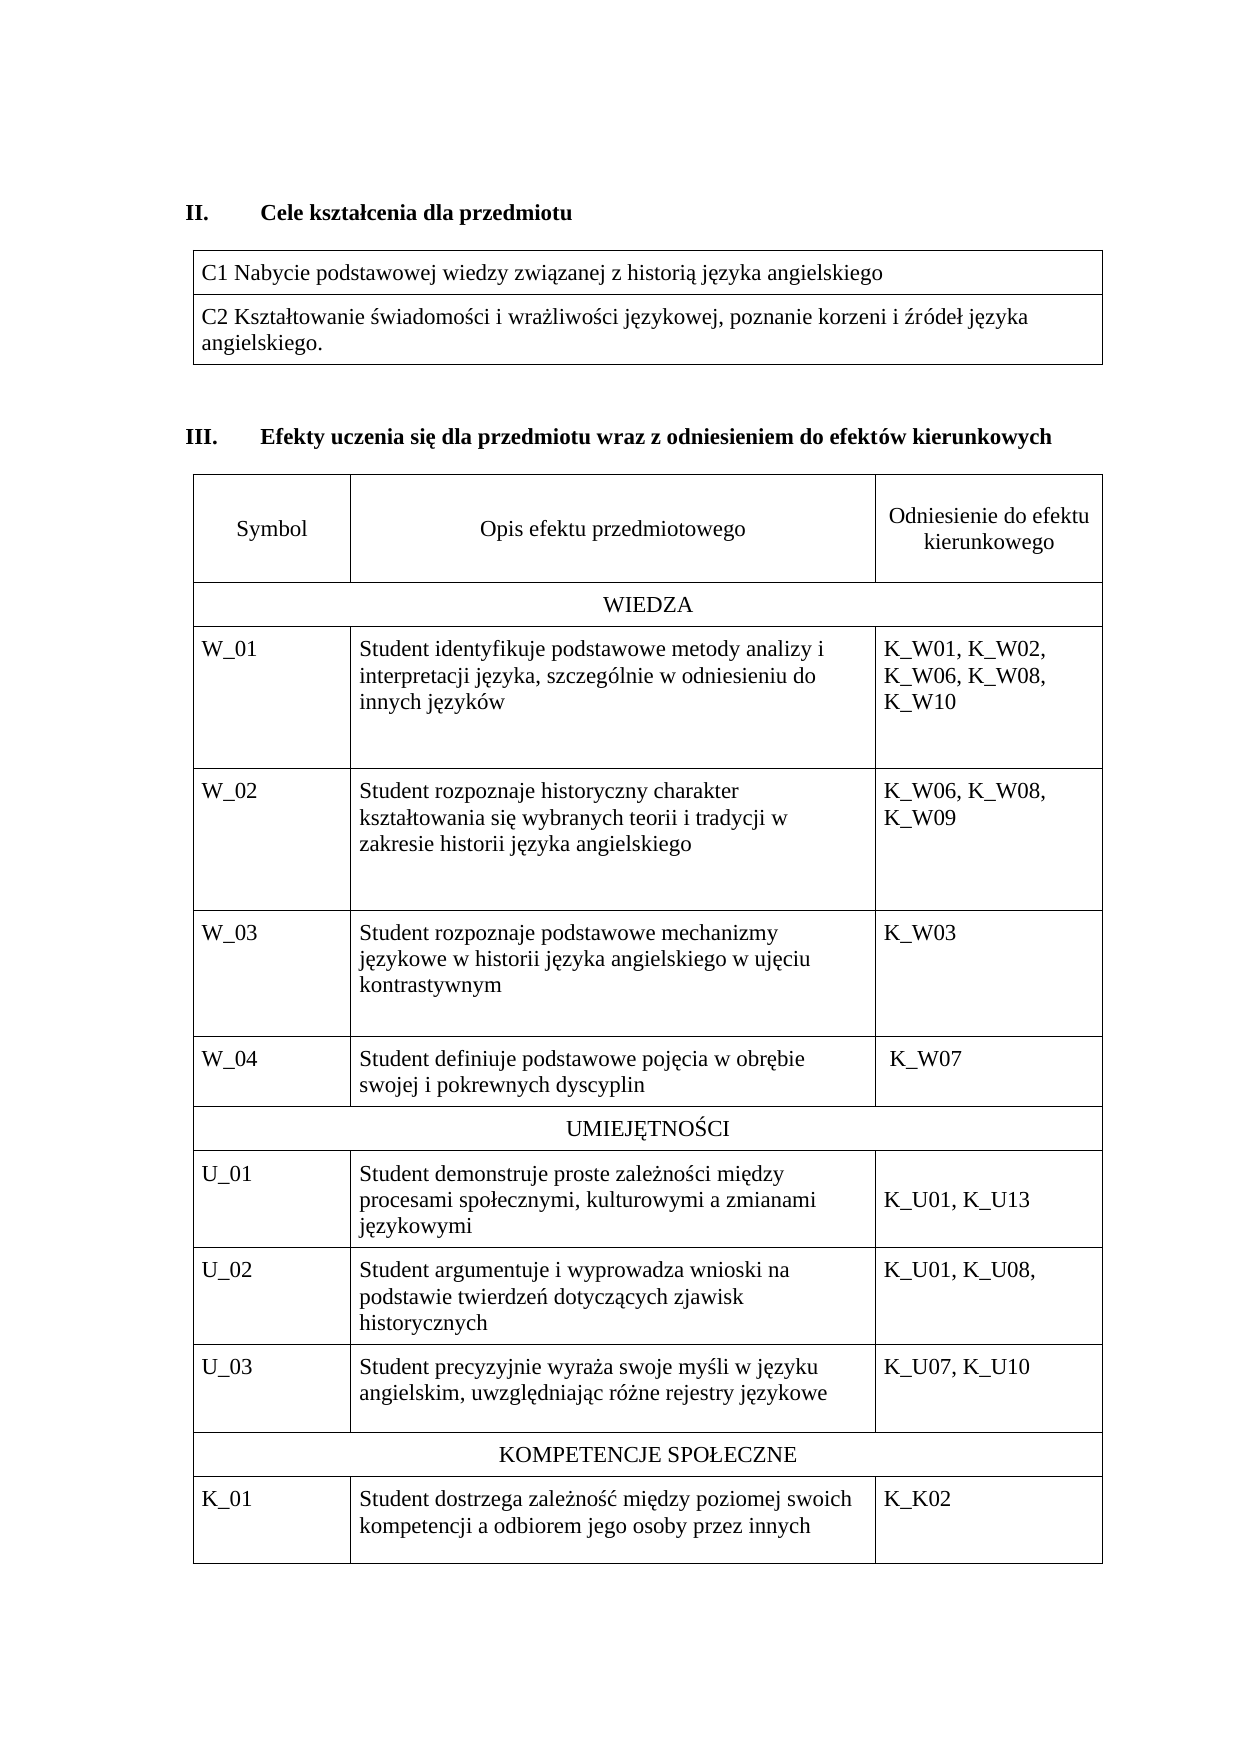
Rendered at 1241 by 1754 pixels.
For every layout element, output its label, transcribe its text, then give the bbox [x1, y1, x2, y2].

table_header Odniesienie do efektu kierunkowego [876, 475, 1102, 582]
table_cell K_W06, K_W08, K_W09 [876, 769, 1102, 909]
list Cele kształcenia dla przedmiotu [185, 199, 1093, 225]
table_cell K_W03 [876, 911, 1102, 1036]
table_header C1 Nabycie podstawowej wiedzy związanej z historią języka angielskiego [194, 251, 1102, 294]
table_cell UMIEJĘTNOŚCI [194, 1107, 1102, 1150]
table_cell U_03 [194, 1345, 350, 1432]
list Efekty uczenia się dla przedmiotu wraz z odniesieniem do efektów kierunkowych [185, 423, 1093, 449]
table_cell W_04 [194, 1037, 350, 1106]
table_header Symbol [194, 475, 350, 582]
table_cell U_02 [194, 1248, 350, 1344]
table_cell K_U07, K_U10 [876, 1345, 1102, 1432]
table_cell K_01 [194, 1477, 350, 1563]
table_cell Student dostrzega zależność między poziomej swoich kompetencji a odbiorem jego osoby przez innych [351, 1477, 875, 1563]
table_cell Student demonstruje proste zależności między procesami społecznymi, kulturowymi a zmianami językowymi [351, 1151, 875, 1247]
table_cell K_K02 [876, 1477, 1102, 1563]
table_cell WIEDZA [194, 583, 1102, 626]
table_cell Student identyfikuje podstawowe metody analizy i interpretacji języka, szczególnie w odniesieniu do innych języków [351, 627, 875, 768]
table_cell Student rozpoznaje podstawowe mechanizmy językowe w historii języka angielskiego w ujęciu kontrastywnym [351, 911, 875, 1036]
table_cell K_W01, K_W02, K_W06, K_W08, K_W10 [876, 627, 1102, 768]
table_cell K_U01, K_U08, [876, 1248, 1102, 1344]
table_cell U_01 [194, 1151, 350, 1247]
table_cell W_01 [194, 627, 350, 768]
table_cell Student definiuje podstawowe pojęcia w obrębie swojej i pokrewnych dyscyplin [351, 1037, 875, 1106]
table_cell C2 Kształtowanie świadomości i wrażliwości językowej, poznanie korzeni i źródeł języka angielskiego. [194, 295, 1102, 364]
table_cell Student precyzyjnie wyraża swoje myśli w języku angielskim, uwzględniając różne rejestry językowe [351, 1345, 875, 1432]
table_cell W_02 [194, 769, 350, 909]
table_header Opis efektu przedmiotowego [351, 475, 875, 582]
table_cell KOMPETENCJE SPOŁECZNE [194, 1433, 1102, 1476]
table_cell K_W07 [876, 1037, 1102, 1106]
table_cell Student rozpoznaje historyczny charakter kształtowania się wybranych teorii i tradycji w zakresie historii języka angielskiego [351, 769, 875, 909]
table_cell W_03 [194, 911, 350, 1036]
table_cell Student argumentuje i wyprowadza wnioski na podstawie twierdzeń dotyczących zjawisk historycznych [351, 1248, 875, 1344]
table_cell K_U01, K_U13 [876, 1151, 1102, 1247]
